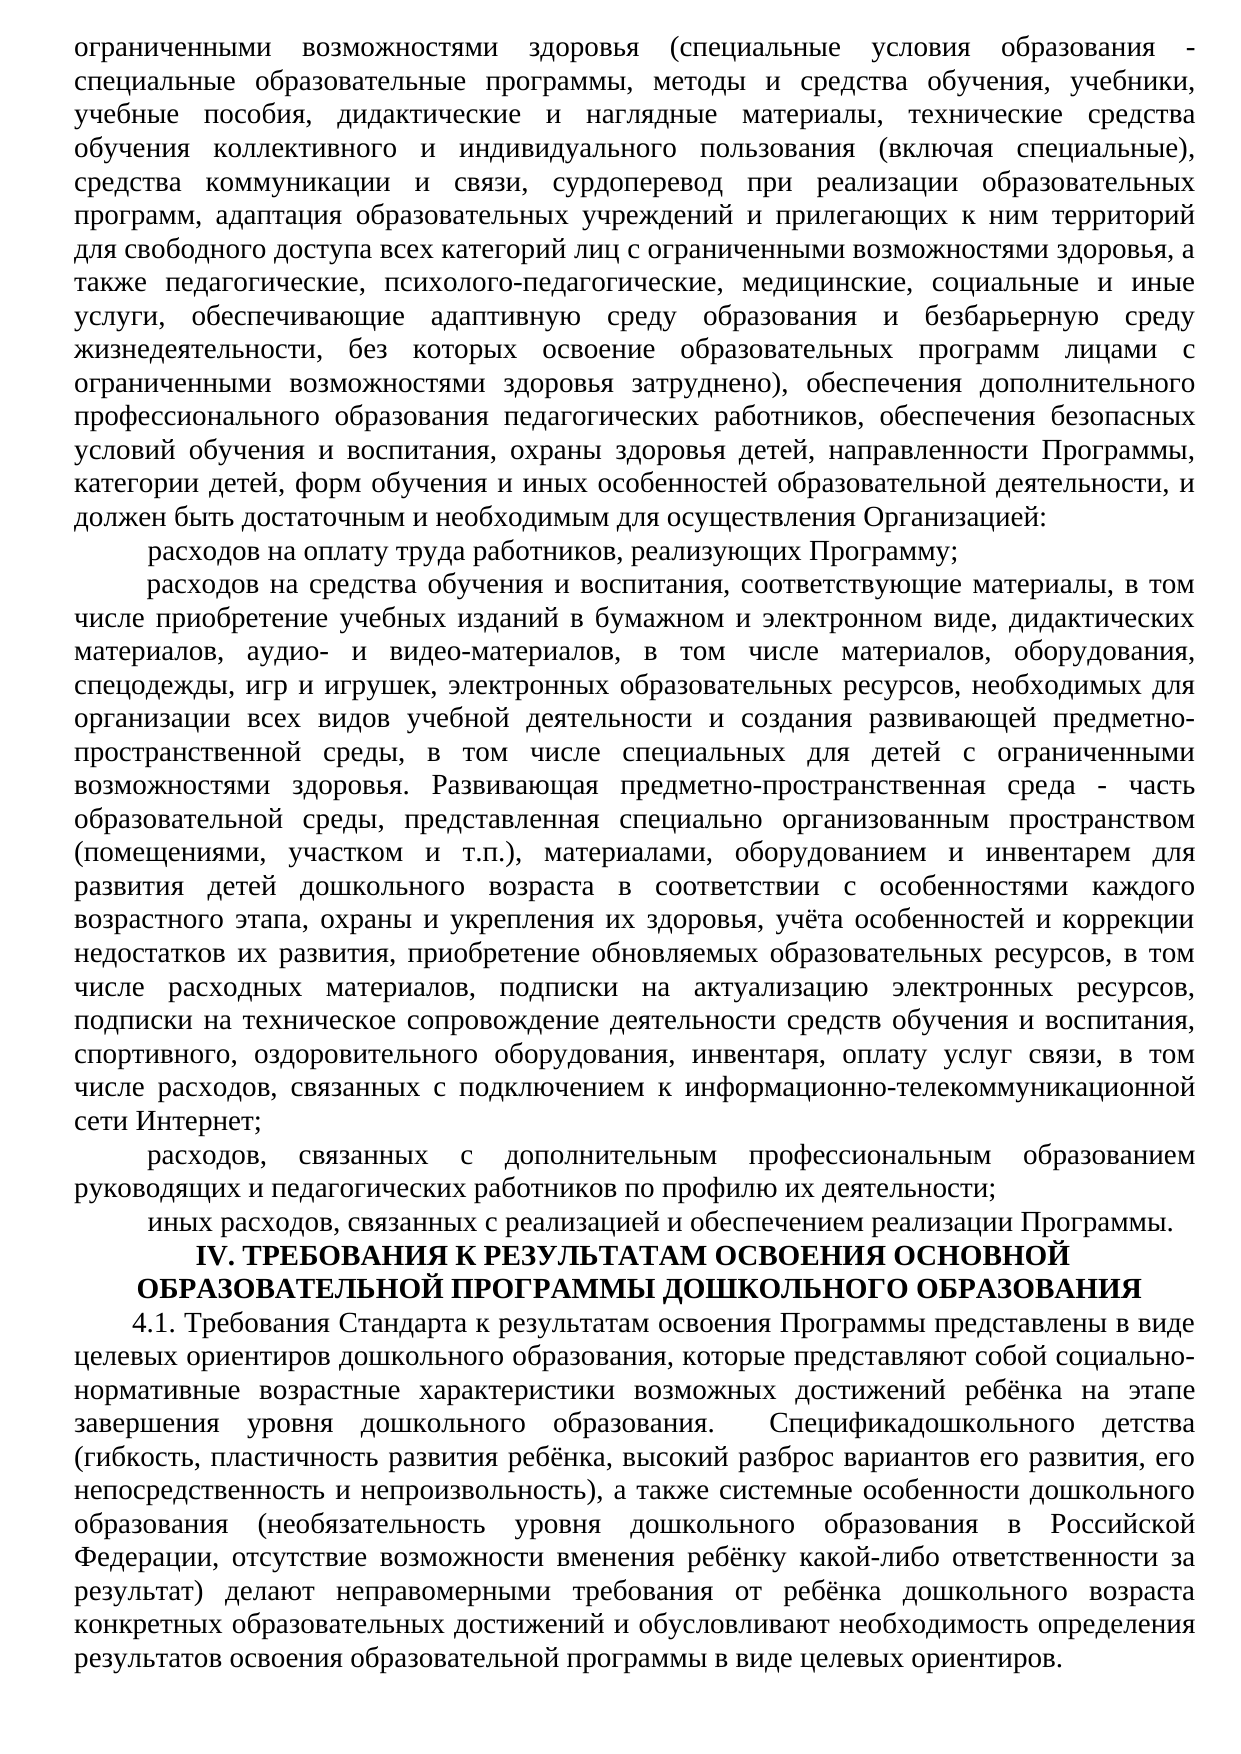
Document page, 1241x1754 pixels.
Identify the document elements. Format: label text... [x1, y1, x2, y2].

text иных расходов, связанных с реализацией и обеспечением реализации Программы. [74, 1204, 1196, 1238]
text 4.1. Требования Стандарта к результатам освоения Программы представлены в виде целевых ориентиров дошкольного образования, которые представляют собой социально-нормативные возрастные характеристики возможных достижений ребёнка на этапе завершения уровня дошкольного образования. Спецификадошкольного детства (гибкость, пластичность развития ребёнка, высокий разброс вариантов его развития, его непосредственность и непроизвольность), а также системные особенности дошкольного образования (необязательность уровня дошкольного образования в Российской Федерации, отсутствие возможности вменения ребёнку какой-либо ответственности за результат) делают неправомерными требования от ребёнка дошкольного возраста конкретных образовательных достижений и обусловливают необходимость определения результатов освоения образовательной программы в виде целевых ориентиров. [74, 1305, 1196, 1674]
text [74, 29, 1196, 533]
text расходов на средства обучения и воспитания, соответствующие материалы, в том числе приобретение учебных изданий в бумажном и электронном виде, дидактических материалов, аудио- и видео-материалов, в том числе материалов, оборудования, спецодежды, игр и игрушек, электронных образовательных ресурсов, необходимых для организации всех видов учебной деятельности и создания развивающей предметно-пространственной среды, в том числе специальных для детей с ограниченными возможностями здоровья. Развивающая предметно-пространственная среда - часть образовательной среды, представленная специально организованным пространством (помещениями, участком и т.п.), материалами, оборудованием и инвентарем для развития детей дошкольного возраста в соответствии с особенностями каждого возрастного этапа, охраны и укрепления их здоровья, учёта особенностей и коррекции недостатков их развития, приобретение обновляемых образовательных ресурсов, в том числе расходных материалов, подписки на актуализацию электронных ресурсов, подписки на техническое сопровождение деятельности средств обучения и воспитания, спортивного, оздоровительного оборудования, инвентаря, оплату услуг связи, в том числе расходов, связанных с подключением к информационно-телекоммуникационной сети Интернет; [74, 566, 1196, 1136]
text расходов, связанных с дополнительным профессиональным образованием руководящих и педагогических работников по профилю их деятельности; [74, 1137, 1196, 1204]
text расходов на оплату труда работников, реализующих Программу; [147, 533, 1196, 566]
text IV. ТРЕБОВАНИЯ К РЕЗУЛЬТАТАМ ОСВОЕНИЯ ОСНОВНОЙ ОБРАЗОВАТЕЛЬНОЙ ПРОГРАММЫ ДОШКОЛЬНОГО ОБРАЗОВАНИЯ [136, 1238, 1196, 1305]
